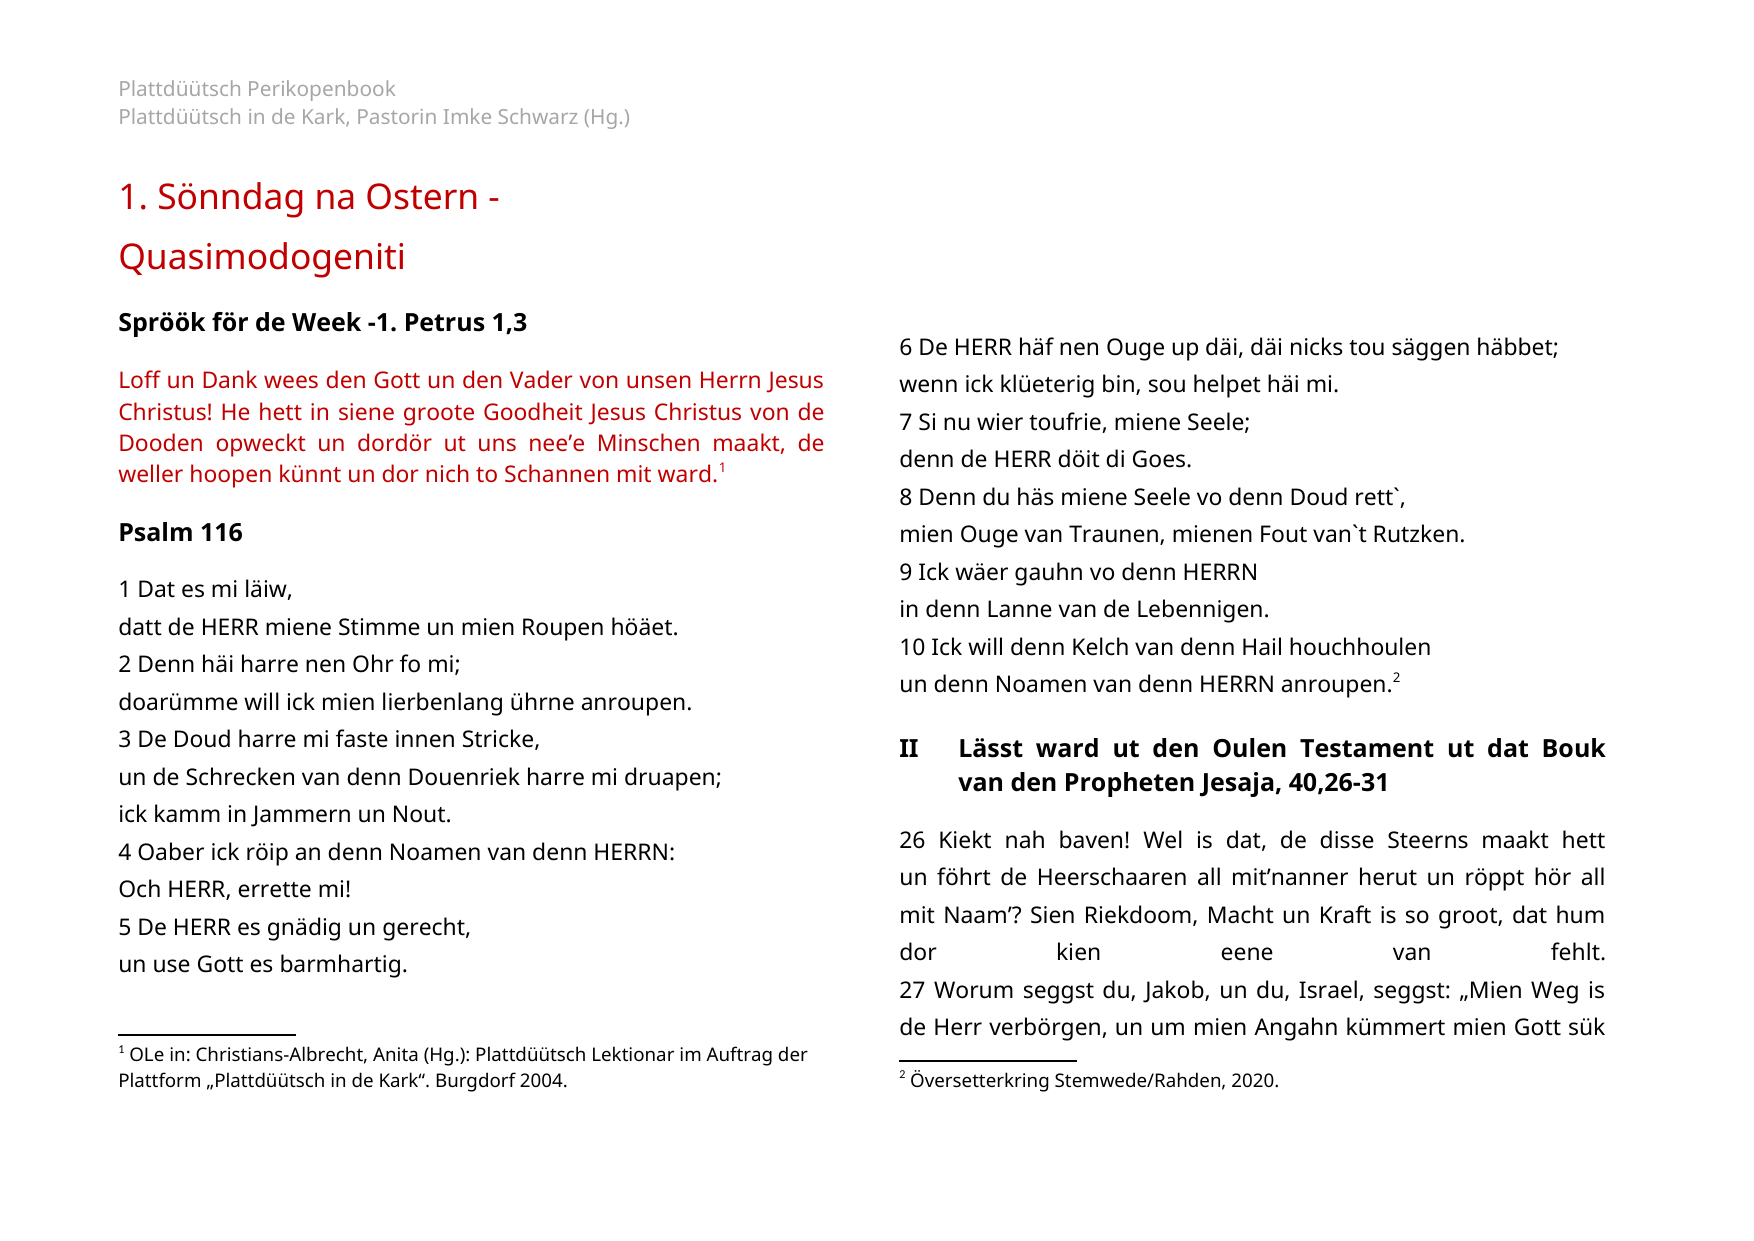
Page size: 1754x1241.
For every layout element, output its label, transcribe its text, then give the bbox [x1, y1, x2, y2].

text 2 Denn häi harre nen Ohr fo mi; [118, 648, 825, 679]
text in denn Lanne van de Lebennigen. [899, 593, 1606, 624]
subtitle 1. Sönndag na Ostern - [118, 171, 825, 219]
text 9 Ick wäer gauhn vo denn HERRN [899, 556, 1606, 587]
text wenn ick klüeterig bin, sou helpet häi mi. [899, 368, 1606, 399]
subtitle Quasimodogeniti [118, 232, 825, 280]
text 1 Dat es mi läiw, [118, 573, 825, 604]
text un use Gott es barmhartig. [118, 948, 825, 979]
text Och HERR, errette mi! [118, 873, 825, 904]
subtitle Spröök för de Week -1. Petrus 1,3 [118, 305, 825, 339]
text un denn Noamen van denn HERRN anroupen. [899, 668, 1606, 699]
subtitle Loff un Dank wees den Gott un den Vader von unsen Herrn Jesus Christus! He hett in siene groote Goodheit Jesus Christus von de Dooden opweckt un dordör ut uns nee’e Minschen maakt, de weller hoopen künnt un dor nich to Schannen mit ward. [118, 364, 825, 489]
text 6 De HERR häf nen Ouge up däi, däi nicks tou säggen häbbet; [899, 331, 1606, 362]
text mien Ouge van Traunen, mienen Fout van`t Rutzken. [899, 518, 1606, 549]
text 5 De HERR es gnädig un gerecht, [118, 911, 825, 942]
text 10 Ick will denn Kelch van denn Hail houchhoulen [899, 631, 1606, 662]
text datt de HERR miene Stimme un mien Roupen höäet. [118, 611, 825, 642]
text denn de HERR döit di Goes. [899, 443, 1606, 474]
text 7 Si nu wier toufrie, miene Seele; [899, 406, 1606, 437]
text 4 Oaber ick röip an denn Noamen van denn HERRN: [118, 836, 825, 867]
subtitle Psalm 116 [118, 514, 825, 548]
text doarümme will ick mien lierbenlang ührne anroupen. [118, 686, 825, 717]
subtitle II Lässt ward ut den Oulen Testament ut dat Bouk van den Propheten Jesaja, 40,26-31 [899, 731, 1606, 799]
text 3 De Doud harre mi faste innen Stricke, [118, 723, 825, 754]
text 8 Denn du häs miene Seele vo denn Doud rett`, [899, 481, 1606, 512]
text ick kamm in Jammern un Nout. [118, 798, 825, 829]
text un de Schrecken van denn Douenriek harre mi druapen; [118, 761, 825, 792]
